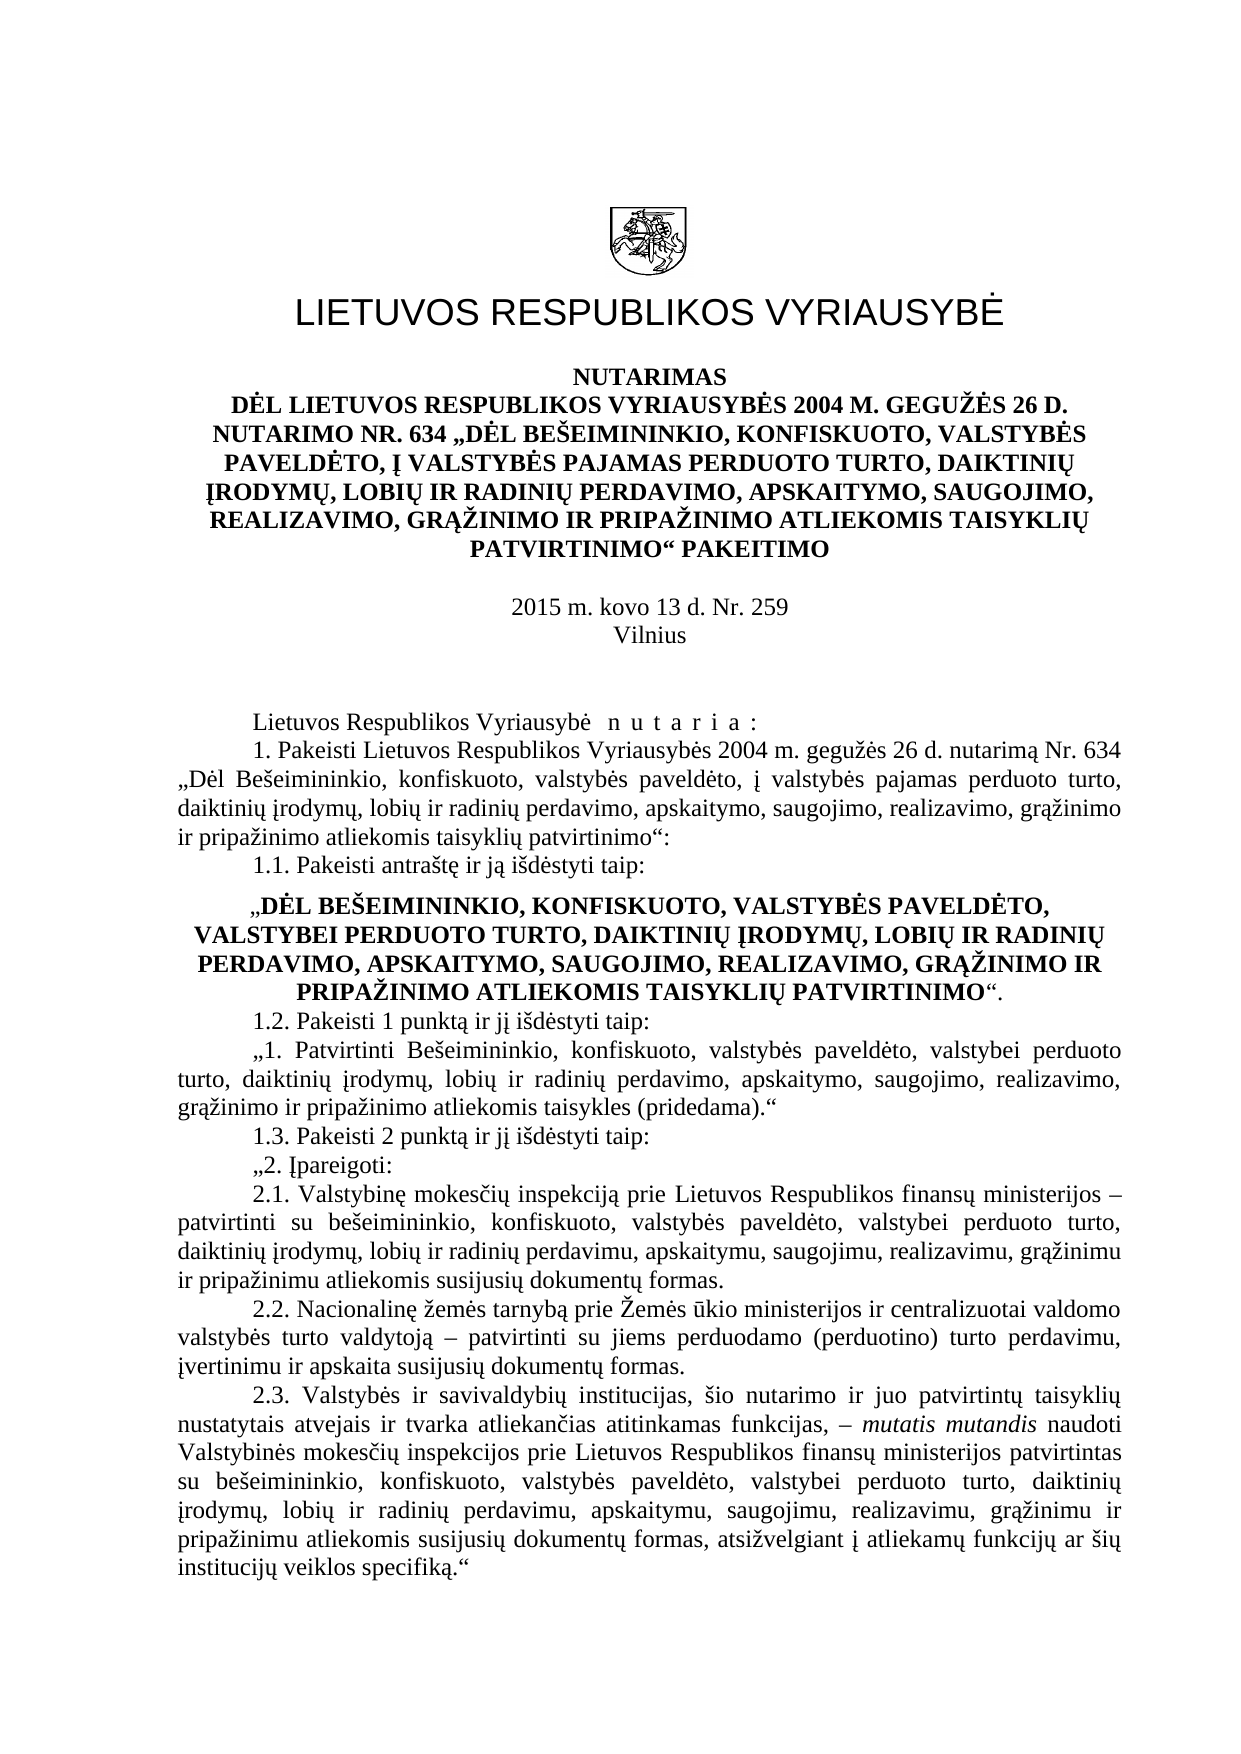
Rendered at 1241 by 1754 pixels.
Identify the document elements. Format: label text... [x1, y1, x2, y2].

text „1. Patvirtinti Bešeimininkio, konfiskuoto, valstybės paveldėto, valstybei perduoto turto, daiktinių įrodymų, lobių ir radinių perdavimo, apskaitymo, saugojimo, realizavimo, grąžinimo ir pripažinimo atliekomis taisykles (pridedama).“ [177, 1035, 1122, 1121]
text 1.2. Pakeisti 1 punktą ir jį išdėstyti taip: [177, 1006, 1122, 1035]
text „2. Įpareigoti: [177, 1150, 1122, 1179]
text 2015 m. kovo 13 d. Nr. 259 Vilnius [177, 592, 1122, 649]
picture [605, 204, 695, 278]
text 1.3. Pakeisti 2 punktą ir jį išdėstyti taip: [177, 1121, 1122, 1150]
text „DĖL BEŠEIMININKIO, KONFISKUOTO, VALSTYBĖS PAVELDĖTO, VALSTYBEI PERDUOTO TURTO, DAIKTINIŲ ĮRODYMŲ, LOBIŲ IR RADINIŲ PERDAVIMO, APSKAITYMO, SAUGOJIMO, REALIZAVIMO, GRĄŽINIMO IR PRIPAŽINIMO ATLIEKOMIS TAISYKLIŲ PATVIRTINIMO“. [177, 891, 1122, 1006]
text 2.2. Nacionalinę žemės tarnybą prie Žemės ūkio ministerijos ir centralizuotai valdomo valstybės turto valdytoją – patvirtinti su jiems perduodamo (perduotino) turto perdavimu, įvertinimu ir apskaita susijusių dokumentų formas. [177, 1294, 1122, 1380]
text 1.1. Pakeisti antraštę ir ją išdėstyti taip: [177, 850, 1122, 879]
text 2.1. Valstybinę mokesčių inspekciją prie Lietuvos Respublikos finansų ministerijos – patvirtinti su bešeimininkio, konfiskuoto, valstybės paveldėto, valstybei perduoto turto, daiktinių įrodymų, lobių ir radinių perdavimu, apskaitymu, saugojimu, realizavimu, grąžinimu ir pripažinimu atliekomis susijusių dokumentų formas. [177, 1179, 1122, 1294]
text Lietuvos Respublikos Vyriausybė nutaria: [177, 707, 1122, 735]
text 1. Pakeisti Lietuvos Respublikos Vyriausybės 2004 m. gegužės 26 d. nutarimą Nr. 634 „Dėl Bešeimininkio, konfiskuoto, valstybės paveldėto, į valstybės pajamas perduoto turto, daiktinių įrodymų, lobių ir radinių perdavimo, apskaitymo, saugojimo, realizavimo, grąžinimo ir pripažinimo atliekomis taisyklių patvirtinimo“: [177, 735, 1122, 850]
text nutarimas [177, 362, 1122, 390]
text Dėl LIETUVOS RESPUBLIKOS VYRIAUSYBĖS NUTARIMO NR. 634 „DĖL BEŠEIMININKIO, KONFISKUOTO, VALSTYBĖS PAVELDĖTO, Į VALSTYBĖS PAJAMAS PERDUOTO TURTO, DAIKTINIŲ ĮRODYMŲ, LOBIŲ IR RADINIŲ PERDAVIMO, APSKAITYMO, SAUGOJIMO, REALIZAVIMO, GRĄŽINIMO IR PRIPAŽINIMO ATLIEKOMIS TAISYKLIŲ PATVIRTINIMO“ PAKEITIMO [177, 390, 1122, 563]
text Lietuvos Respublikos Vyriausybė [177, 290, 1122, 333]
text 2.3. Valstybės ir savivaldybių institucijas, šio nutarimo ir juo patvirtintų taisyklių nustatytais atvejais ir tvarka atliekančias atitinkamas funkcijas, – mutatis mutandis naudoti Valstybinės mokesčių inspekcijos prie Lietuvos Respublikos finansų ministerijos patvirtintas su bešeimininkio, konfiskuoto, valstybės paveldėto, valstybei perduoto turto, daiktinių įrodymų, lobių ir radinių perdavimu, apskaitymu, saugojimu, realizavimu, grąžinimu ir pripažinimu atliekomis susijusių dokumentų formas, atsižvelgiant į atliekamų funkcijų ar šių institucijų veiklos specifiką.“ [177, 1380, 1122, 1581]
